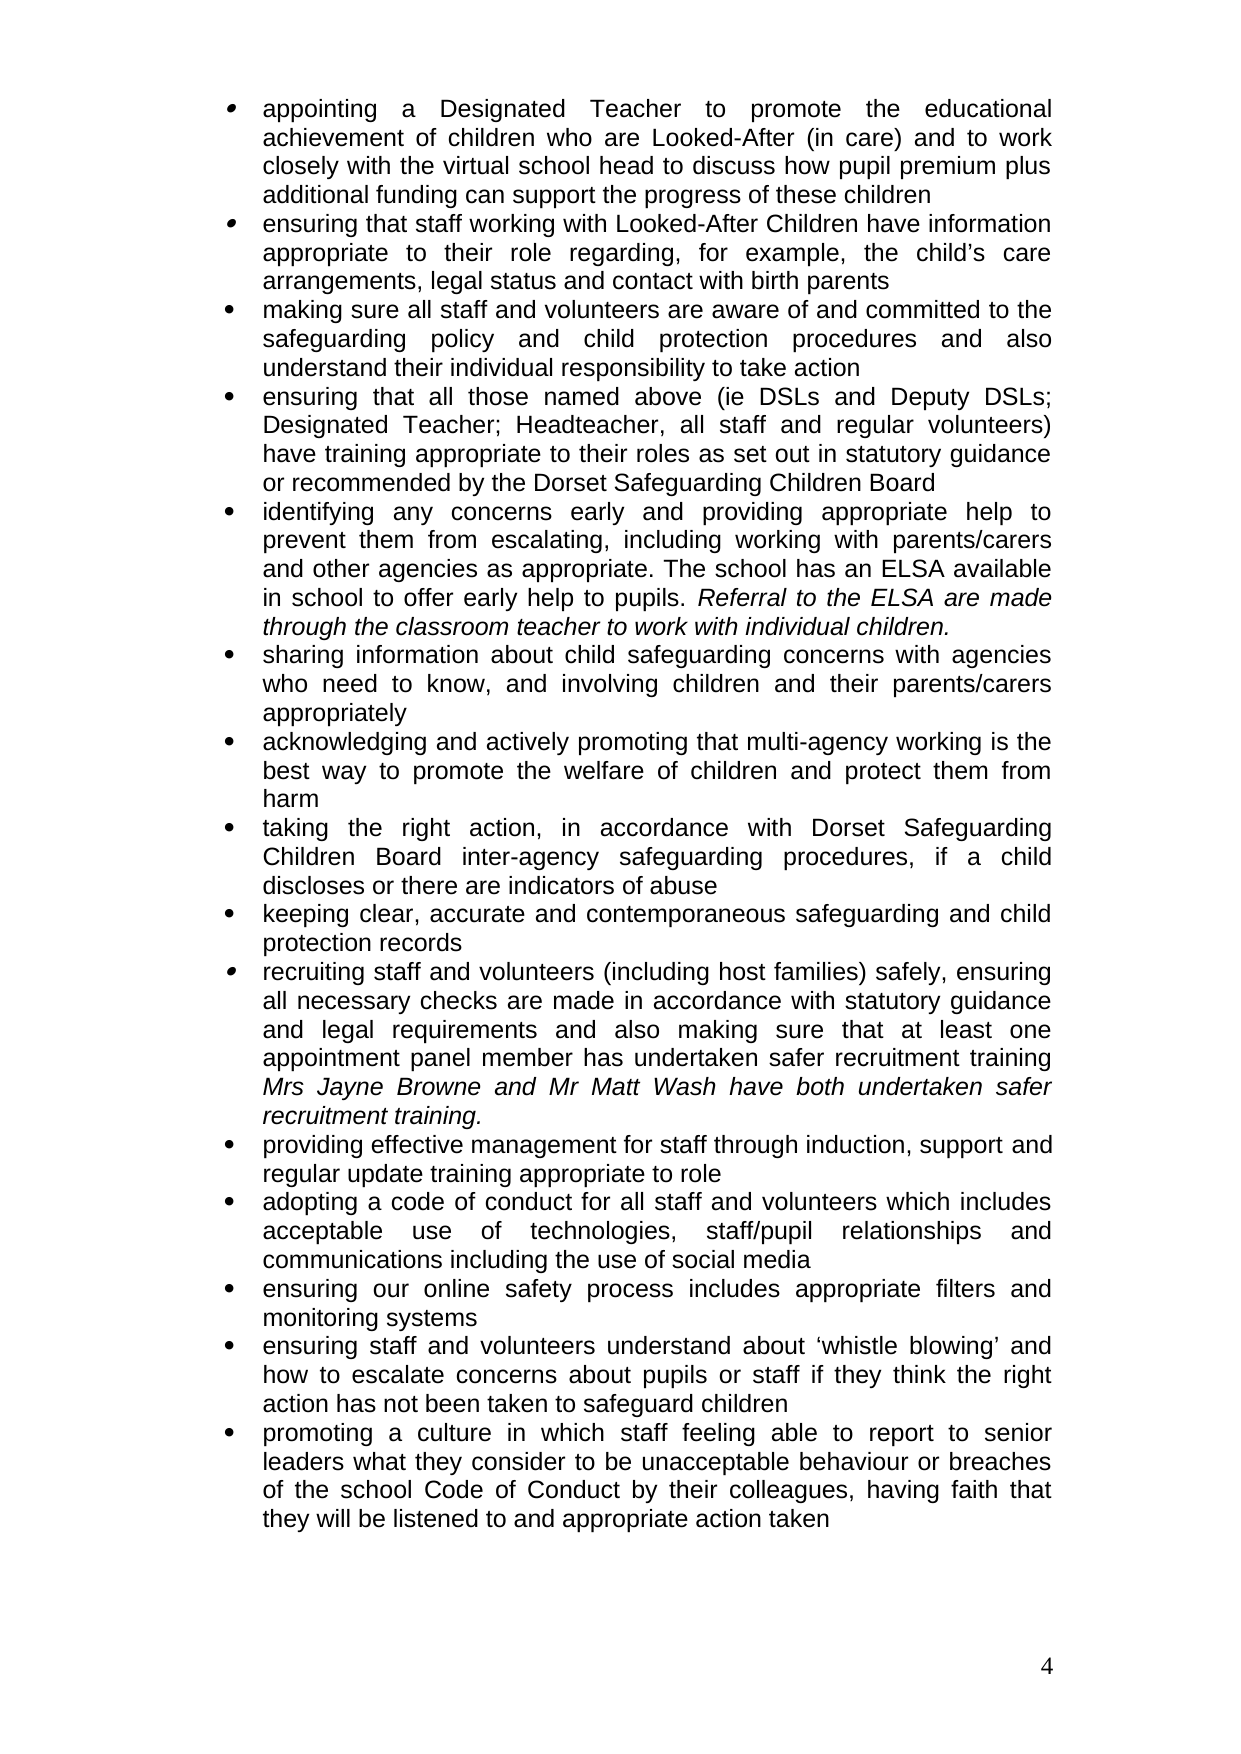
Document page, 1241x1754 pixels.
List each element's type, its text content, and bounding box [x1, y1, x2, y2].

list promoting a culture in which staff feeling able to report to senior leaders what they consider to be unacceptable behaviour or breaches of the school Code of Conduct by their colleagues, having faith that they will be listened to and appropriate action taken [225, 1418, 1053, 1533]
list keeping clear, accurate and contemporaneous safeguarding and child protection records [225, 899, 1053, 957]
list identifying any concerns early and providing appropriate help to prevent them from escalating, including working with parents/carers and other agencies as appropriate. The school has an ELSA available in school to offer early help to pupils. Referral to the ELSA are made through the classroom teacher to work with individual children. [225, 497, 1053, 640]
list ensuring staff and volunteers understand about ‘whistle blowing’ and how to escalate concerns about pupils or staff if they think the right action has not been taken to safeguard children [225, 1331, 1053, 1418]
list making sure all staff and volunteers are aware of and committed to the safeguarding policy and child protection procedures and also understand their individual responsibility to take action [225, 295, 1053, 381]
list providing effective management for staff through induction, support and regular update training appropriate to role [225, 1130, 1053, 1187]
list ensuring that staff working with Looked-After Children have information appropriate to their role regarding, for example, the child’s care arrangements, legal status and contact with birth parents [225, 209, 1053, 295]
list adopting a code of conduct for all staff and volunteers which includes acceptable use of technologies, staff/pupil relationships and communications including the use of social media [225, 1187, 1053, 1274]
list sharing information about child safeguarding concerns with agencies who need to know, and involving children and their parents/carers appropriately [225, 640, 1053, 727]
list recruiting staff and volunteers (including host families) safely, ensuring all necessary checks are made in accordance with statutory guidance and legal requirements and also making sure that at least one appointment panel member has undertaken safer recruitment training Mrs Jayne Browne and Mr Matt Wash have both undertaken safer recruitment training. [225, 957, 1053, 1130]
list appointing a Designated Teacher to promote the educational achievement of children who are Looked-After (in care) and to work closely with the virtual school head to discuss how pupil premium plus additional funding can support the progress of these children [225, 94, 1053, 209]
list ensuring our online safety process includes appropriate filters and monitoring systems [225, 1274, 1053, 1331]
list ensuring that all those named above (ie DSLs and Deputy DSLs; Designated Teacher; Headteacher, all staff and regular volunteers) have training appropriate to their roles as set out in statutory guidance or recommended by the Dorset Safeguarding Children Board [225, 381, 1053, 497]
list acknowledging and actively promoting that multi-agency working is the best way to promote the welfare of children and protect them from harm [225, 727, 1053, 813]
list taking the right action, in accordance with Dorset Safeguarding Children Board inter-agency safeguarding procedures, if a child discloses or there are indicators of abuse [225, 813, 1053, 899]
